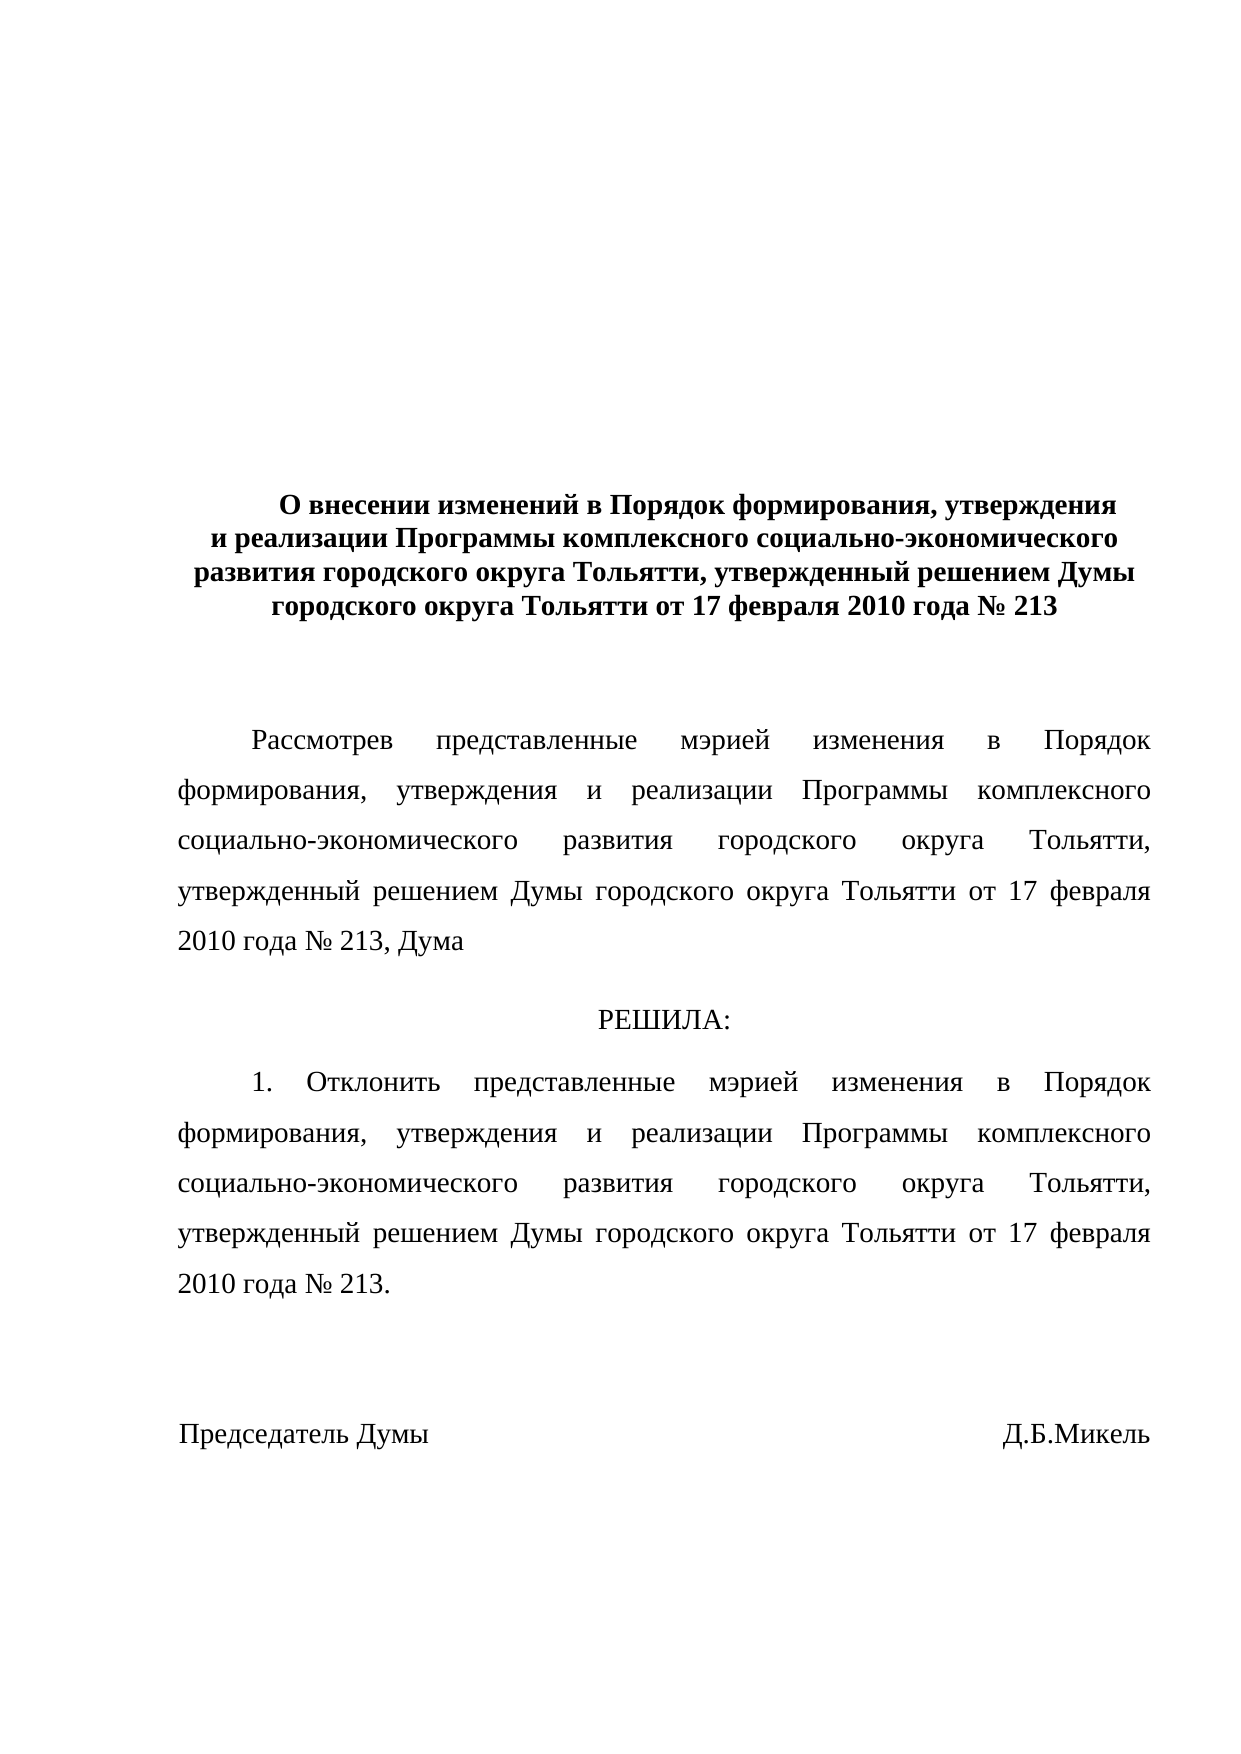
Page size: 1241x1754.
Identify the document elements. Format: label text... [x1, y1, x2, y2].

text О внесении изменений в Порядок формирования, утверждения и реализации Программы комплексного социально-экономического развития городского округа Тольятти, утвержденный решением Думы городского округа Тольятти от 17 февраля 2010 года № 213 [177, 487, 1152, 621]
text РЕШИЛА: [177, 1002, 1152, 1036]
text 1. Отклонить представленные мэрией изменения в Порядок формирования, утверждения и реализации Программы комплексного социально-экономического развития городского округа Тольятти, утвержденный решением Думы городского округа Тольятти от 17 февраля 2010 года № 213. [177, 1064, 1152, 1299]
text Рассмотрев представленные мэрией изменения в Порядок формирования, утверждения и реализации Программы комплексного социально-экономического развития городского округа Тольятти, утвержденный решением Думы городского округа Тольятти от 17 февраля 2010 года № 213, Дума [177, 722, 1152, 957]
text Председатель Думы Д.Б.Микель [177, 1417, 1152, 1450]
